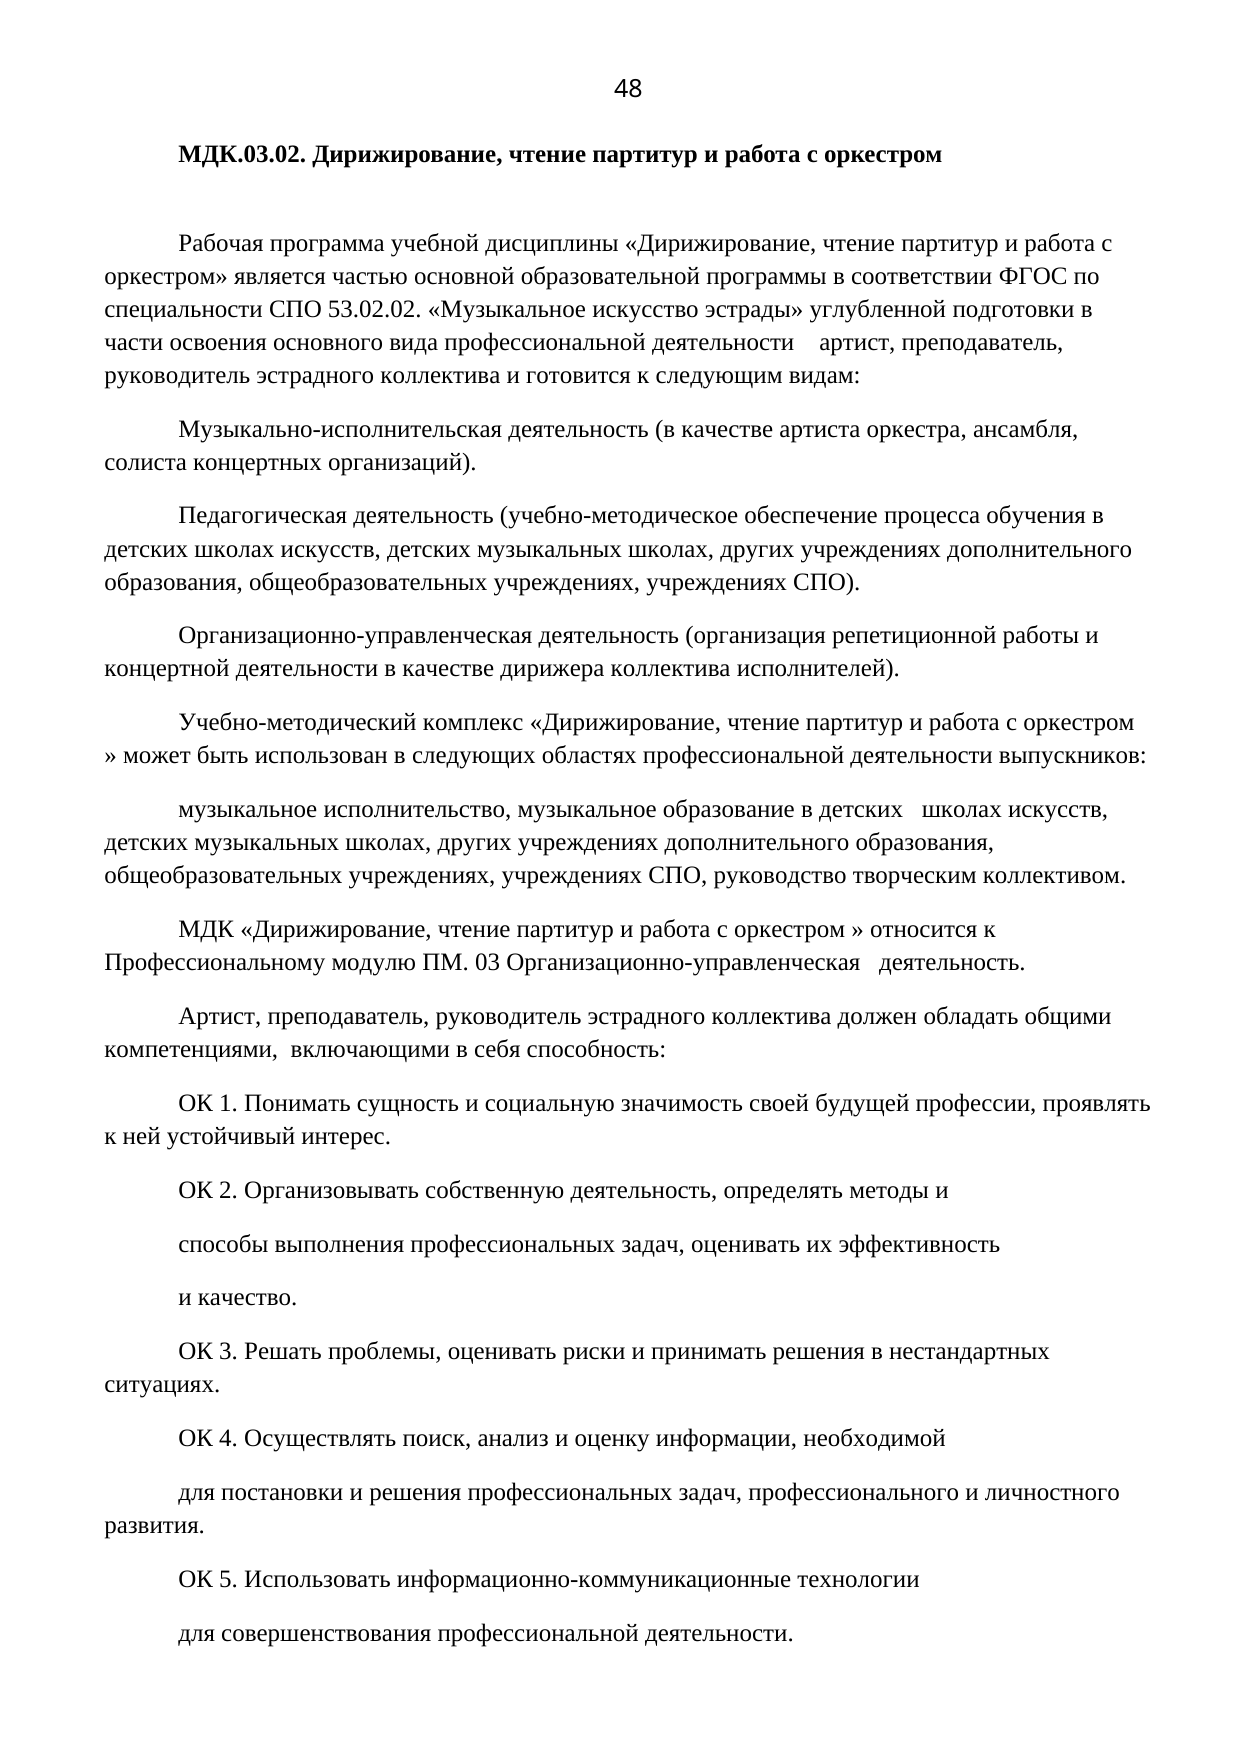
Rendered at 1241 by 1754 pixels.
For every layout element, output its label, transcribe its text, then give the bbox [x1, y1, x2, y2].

text ОК 4. Осуществлять поиск, анализ и оценку информации, необходимой [104, 1423, 1152, 1452]
text Музыкально-исполнительская деятельность (в качестве артиста оркестра, ансамбля, солиста концертных организаций). [104, 414, 1152, 476]
text и качество. [104, 1282, 1152, 1311]
text ОК 2. Организовывать собственную деятельность, определять методы и [104, 1175, 1152, 1203]
text Педагогическая деятельность (учебно-методическое обеспечение процесса обучения в детских школах искусств, детских музыкальных школах, других учреждениях дополнительного образования, общеобразовательных учреждениях, учреждениях СПО). [104, 501, 1152, 595]
subtitle МДК.03.02. Дирижирование, чтение партитур и работа с оркестром [104, 139, 1152, 168]
text Рабочая программа учебной дисциплины «Дирижирование, чтение партитур и работа с оркестром» является частью основной образовательной программы в соответствии ФГОС по специальности СПО 53.02.02. «Музыкальное искусство эстрады» углубленной подготовки в части освоения основного вида профессиональной деятельности артист, преподаватель, руководитель эстрадного коллектива и готовится к следующим видам: [104, 228, 1152, 389]
text ОК 5. Использовать информационно-коммуникационные технологии [104, 1564, 1152, 1593]
text Артист, преподаватель, руководитель эстрадного коллектива должен обладать общими компетенциями, включающими в себя способность: [104, 1001, 1152, 1063]
text ОК 3. Решать проблемы, оценивать риски и принимать решения в нестандартных ситуациях. [104, 1336, 1152, 1398]
text для совершенствования профессиональной деятельности. [104, 1618, 1152, 1647]
text МДК «Дирижирование, чтение партитур и работа с оркестром » относится к Профессиональному модулю ПМ. 03 Организационно-управленческая деятельность. [104, 914, 1152, 976]
text Организационно-управленческая деятельность (организация репетиционной работы и концертной деятельности в качестве дирижера коллектива исполнителей). [104, 621, 1152, 682]
text музыкальное исполнительство, музыкальное образование в детских школах искусств, детских музыкальных школах, других учреждениях дополнительного образования, общеобразовательных учреждениях, учреждениях СПО, руководство творческим коллективом. [104, 794, 1152, 889]
text способы выполнения профессиональных задач, оценивать их эффективность [104, 1229, 1152, 1257]
text Учебно-методический комплекс «Дирижирование, чтение партитур и работа с оркестром » может быть использован в следующих областях профессиональной деятельности выпускников: [104, 707, 1152, 769]
text ОК 1. Понимать сущность и социальную значимость своей будущей профессии, проявлять к ней устойчивый интерес. [104, 1088, 1152, 1150]
text для постановки и решения профессиональных задач, профессионального и личностного развития. [104, 1477, 1152, 1539]
